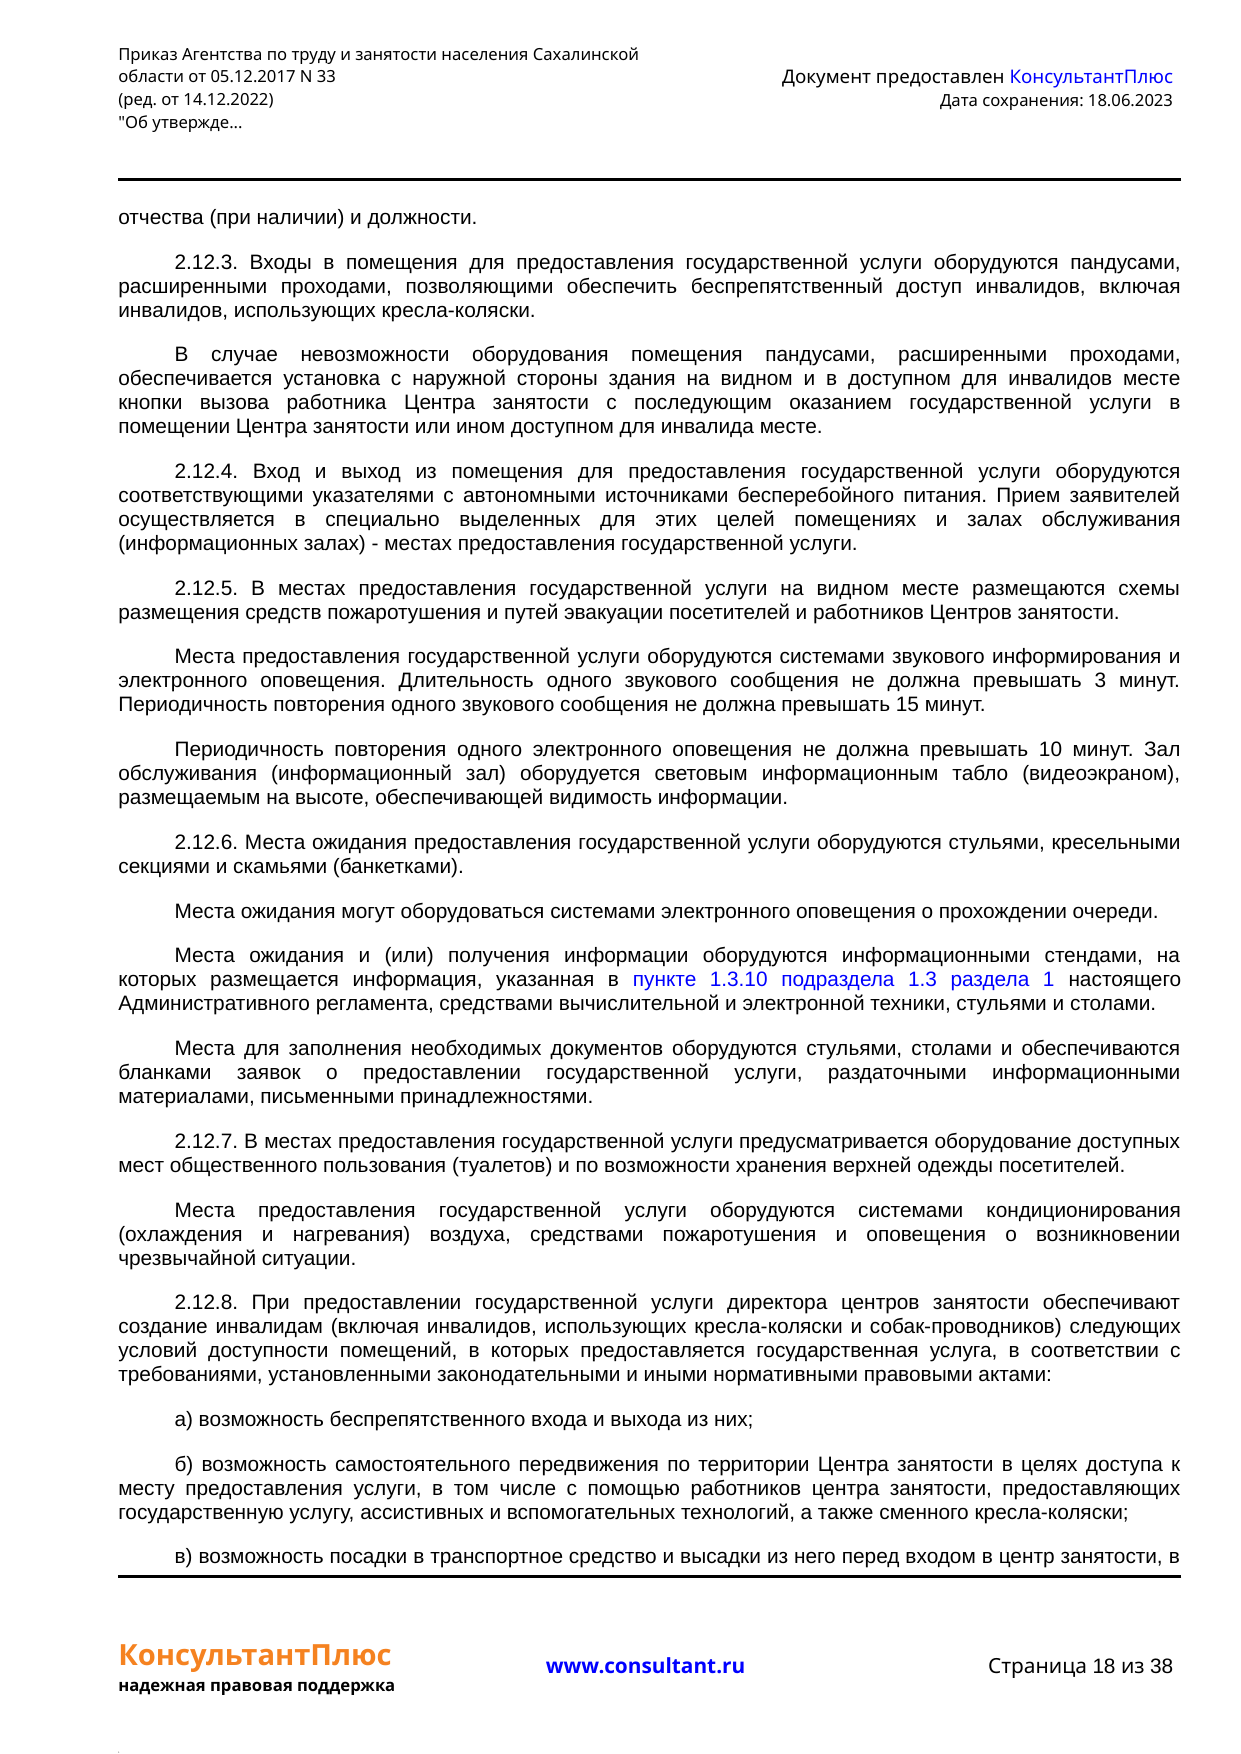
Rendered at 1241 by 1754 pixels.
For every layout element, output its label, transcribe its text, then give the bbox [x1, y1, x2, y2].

text 2.12.8. При предоставлении государственной услуги директора центров занятости обеспечивают создание инвалидам (включая инвалидов, использующих кресла-коляски и собак-проводников) следующих условий доступности помещений, в которых предоставляется государственная услуга, в соответствии с требованиями, установленными законодательными и иными нормативными правовыми актами: [118, 1290, 1181, 1386]
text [118, 205, 1181, 229]
text 2.12.7. В местах предоставления государственной услуги предусматривается оборудование доступных мест общественного пользования (туалетов) и по возможности хранения верхней одежды посетителей. [118, 1129, 1181, 1177]
text 2.12.5. В местах предоставления государственной услуги на видном месте размещаются схемы размещения средств пожаротушения и путей эвакуации посетителей и работников Центров занятости. [118, 576, 1181, 623]
text а) возможность беспрепятственного входа и выхода из них; [118, 1407, 1181, 1431]
text Места предоставления государственной услуги оборудуются системами звукового информирования и электронного оповещения. Длительность одного звукового сообщения не должна превышать 3 минут. Периодичность повторения одного звукового сообщения не должна превышать 15 минут. [118, 644, 1181, 716]
text 2.12.3. Входы в помещения для предоставления государственной услуги оборудуются пандусами, расширенными проходами, позволяющими обеспечить беспрепятственный доступ инвалидов, включая инвалидов, использующих кресла-коляски. [118, 249, 1181, 321]
text Места ожидания могут оборудоваться системами электронного оповещения о прохождении очереди. [118, 898, 1181, 922]
text Места предоставления государственной услуги оборудуются системами кондиционирования (охлаждения и нагревания) воздуха, средствами пожаротушения и оповещения о возникновении чрезвычайной ситуации. [118, 1197, 1181, 1269]
text Места ожидания и (или) получения информации оборудуются информационными стендами, на которых размещается информация, указанная в пункте 1.3.10 подраздела 1.3 раздела 1 настоящего Административного регламента, средствами вычислительной и электронной техники, стульями и столами. [118, 943, 1181, 1015]
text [118, 1544, 1181, 1568]
text 2.12.6. Места ожидания предоставления государственной услуги оборудуются стульями, кресельными секциями и скамьями (банкетками). [118, 830, 1181, 878]
text В случае невозможности оборудования помещения пандусами, расширенными проходами, обеспечивается установка с наружной стороны здания на видном и в доступном для инвалидов месте кнопки вызова работника Центра занятости с последующим оказанием государственной услуги в помещении Центра занятости или ином доступном для инвалида месте. [118, 342, 1181, 438]
text Места для заполнения необходимых документов оборудуются стульями, столами и обеспечиваются бланками заявок о предоставлении государственной услуги, раздаточными информационными материалами, письменными принадлежностями. [118, 1036, 1181, 1108]
text 2.12.4. Вход и выход из помещения для предоставления государственной услуги оборудуются соответствующими указателями с автономными источниками бесперебойного питания. Прием заявителей осуществляется в специально выделенных для этих целей помещениях и залах обслуживания (информационных залах) - местах предоставления государственной услуги. [118, 459, 1181, 555]
text б) возможность самостоятельного передвижения по территории Центра занятости в целях доступа к месту предоставления услуги, в том числе с помощью работников центра занятости, предоставляющих государственную услугу, ассистивных и вспомогательных технологий, а также сменного кресла-коляски; [118, 1452, 1181, 1523]
text Периодичность повторения одного электронного оповещения не должна превышать 10 минут. Зал обслуживания (информационный зал) оборудуется световым информационным табло (видеоэкраном), размещаемым на высоте, обеспечивающей видимость информации. [118, 737, 1181, 809]
